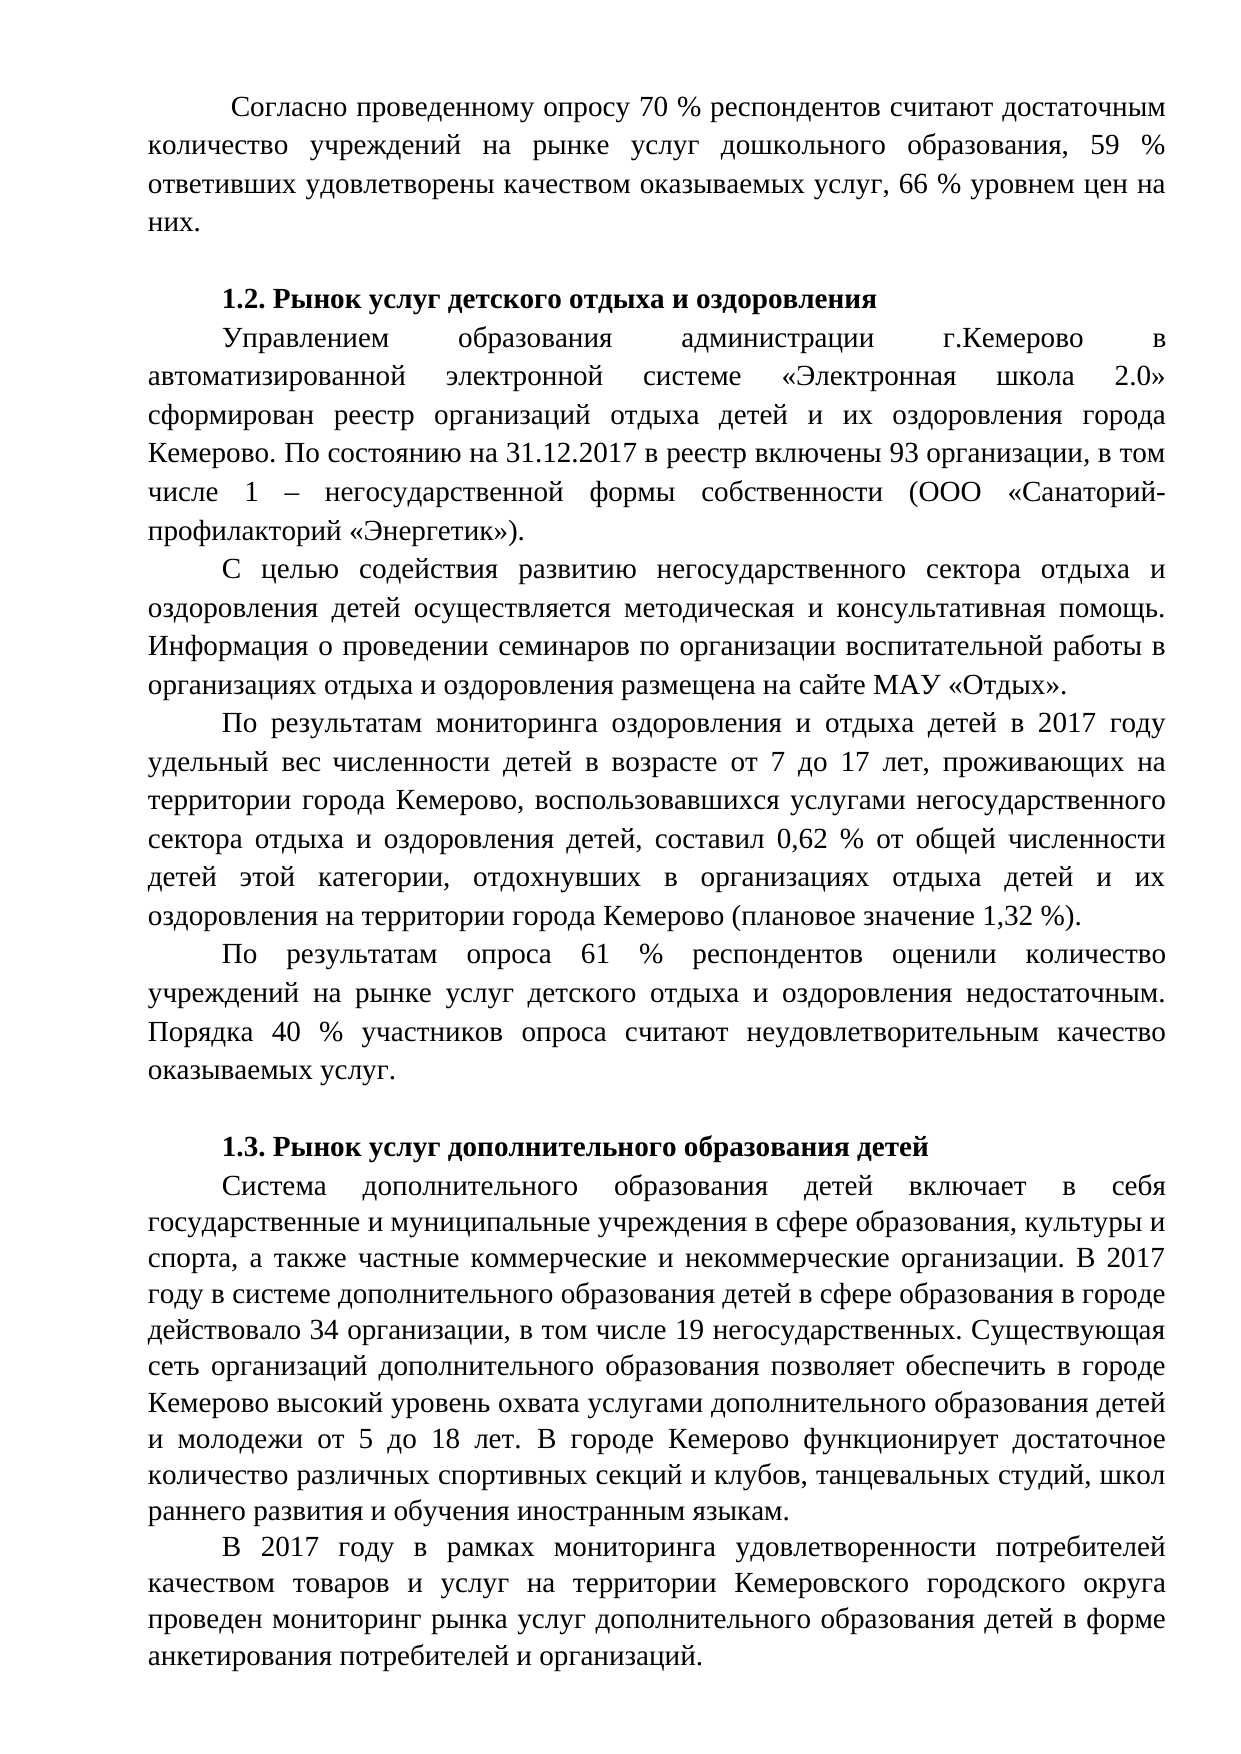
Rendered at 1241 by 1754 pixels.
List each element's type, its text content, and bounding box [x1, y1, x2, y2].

text По результатам опроса 61 % респондентов оценили количество учреждений на рынке услуг детского отдыха и оздоровления недостаточным. Порядка 40 % участников опроса считают неудовлетворительным качество оказываемых услуг. [148, 937, 1167, 1086]
text С целью содействия развитию негосударственного сектора отдыха и оздоровления детей осуществляется методическая и консультативная помощь. Информация о проведении семинаров по организации воспитательной работы в организациях отдыха и оздоровления размещена на сайте МАУ «Отдых». [148, 551, 1167, 700]
text В 2017 году в рамках мониторинга удовлетворенности потребителей качеством товаров и услуг на территории Кемеровского городского округа проведен мониторинг рынка услуг дополнительного образования детей в форме анкетирования потребителей и организаций. [148, 1529, 1167, 1671]
text 1.3. Рынок услуг дополнительного образования детей [148, 1129, 1167, 1163]
text 1.2. Рынок услуг детского отдыха и оздоровления [148, 281, 1167, 315]
text Управлением образования администрации г.Кемерово в автоматизированной электронной системе «Электронная школа 2.0» сформирован реестр организаций отдыха детей и их оздоровления города Кемерово. По состоянию на 31.12.2017 в реестр включены 93 организации, в том числе 1 – негосударственной формы собственности (ООО «Санаторий-профилакторий «Энергетик»). [148, 320, 1167, 546]
text Согласно проведенному опросу 70 % респондентов считают достаточным количество учреждений на рынке услуг дошкольного образования, 59 % ответивших удовлетворены качеством оказываемых услуг, 66 % уровнем цен на них. [148, 89, 1167, 238]
text По результатам мониторинга оздоровления и отдыха детей в 2017 году удельный вес численности детей в возрасте от 7 до 17 лет, проживающих на территории города Кемерово, воспользовавшихся услугами негосударственного сектора отдыха и оздоровления детей, составил 0,62 % от общей численности детей этой категории, отдохнувших в организациях отдыха детей и их оздоровления на территории города Кемерово (плановое значение 1,32 %). [148, 705, 1167, 932]
text Система дополнительного образования детей включает в себя государственные и муниципальные учреждения в сфере образования, культуры и спорта, а также частные коммерческие и некоммерческие организации. В 2017 году в системе дополнительного образования детей в сфере образования в городе действовало 34 организации, в том числе 19 негосударственных. Существующая сеть организаций дополнительного образования позволяет обеспечить в городе Кемерово высокий уровень охвата услугами дополнительного образования детей и молодежи от 5 до 18 лет. В городе Кемерово функционирует достаточное количество различных спортивных секций и клубов, танцевальных студий, школ раннего развития и обучения иностранным языкам. [148, 1168, 1167, 1527]
